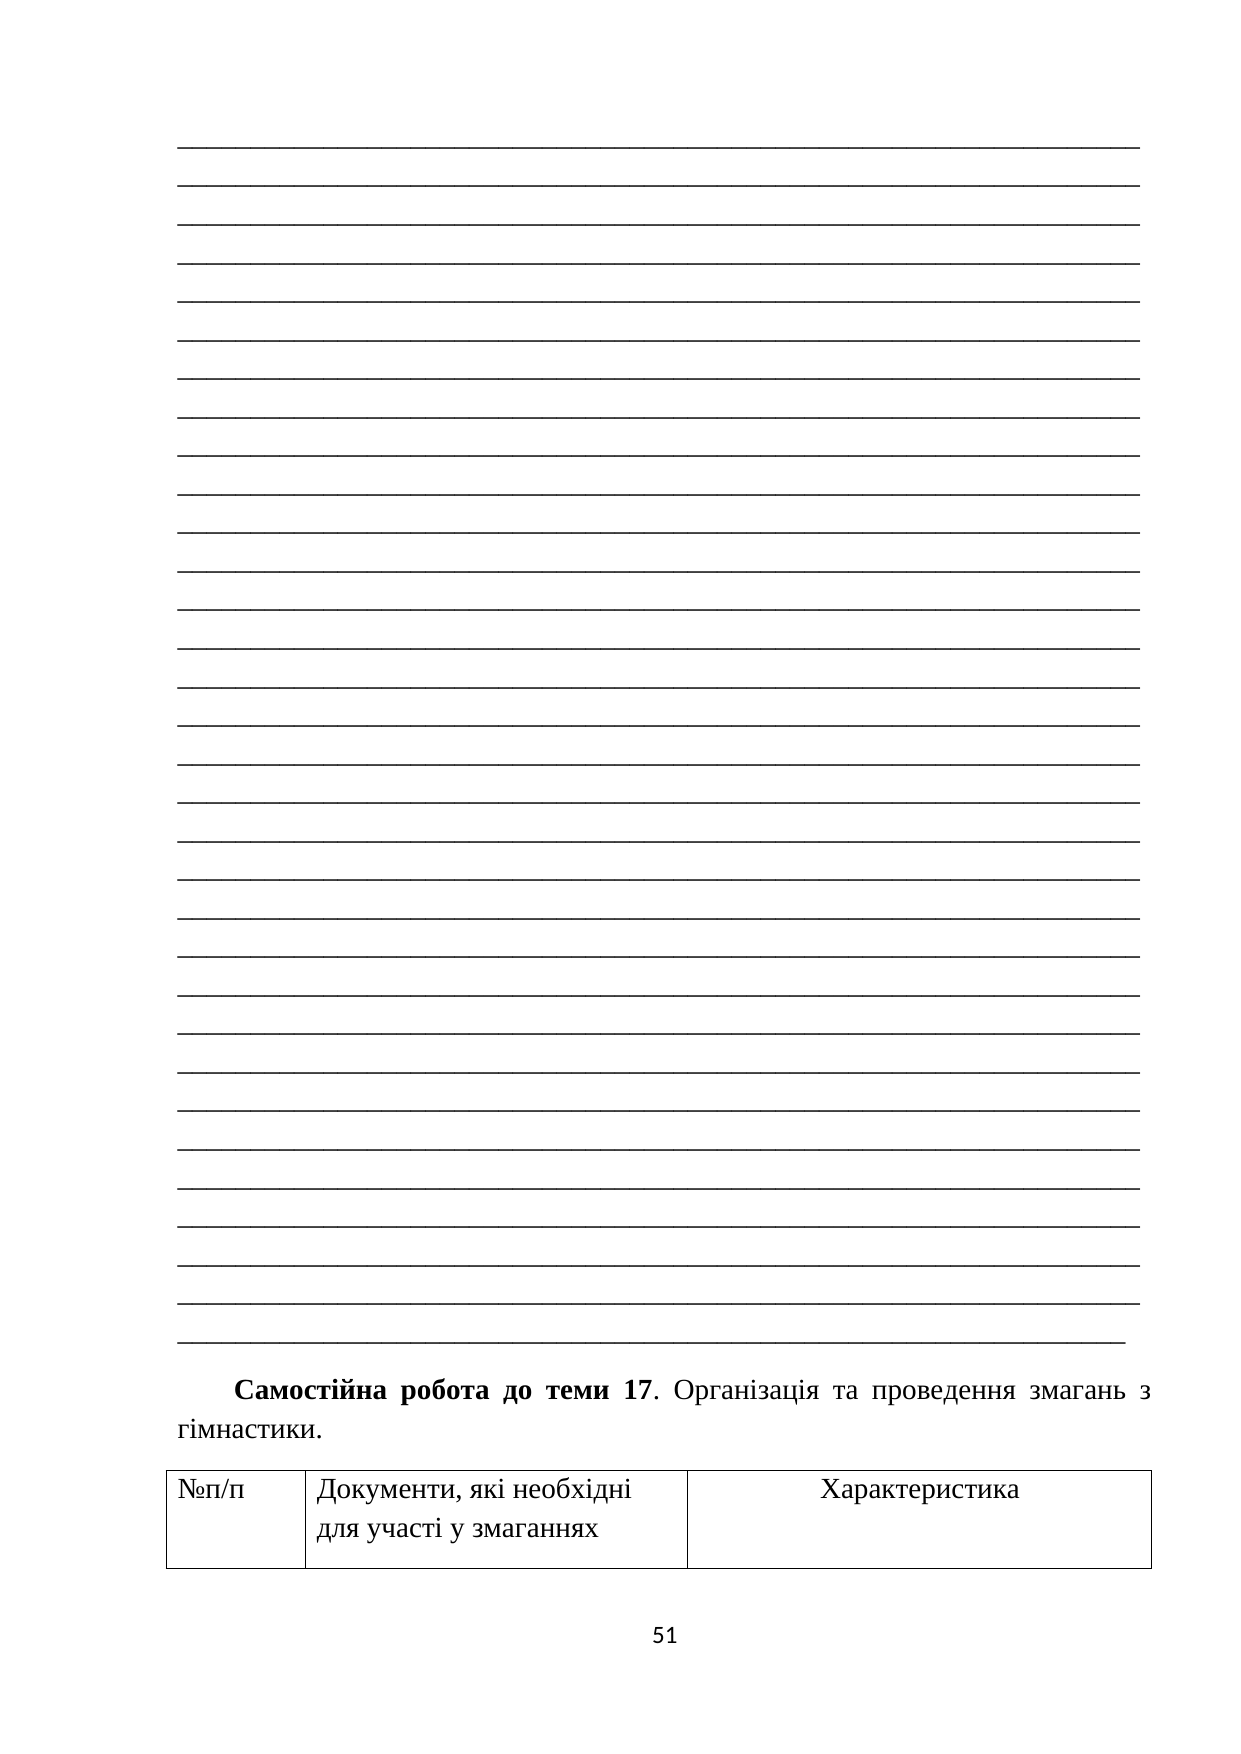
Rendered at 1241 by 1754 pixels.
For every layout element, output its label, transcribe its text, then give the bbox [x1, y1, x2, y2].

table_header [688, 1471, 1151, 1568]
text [177, 118, 1152, 1346]
text Самостійна робота до теми 17. Організація та проведення змагань з гімнастики. [177, 1372, 1152, 1444]
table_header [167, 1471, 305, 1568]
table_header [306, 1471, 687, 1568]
